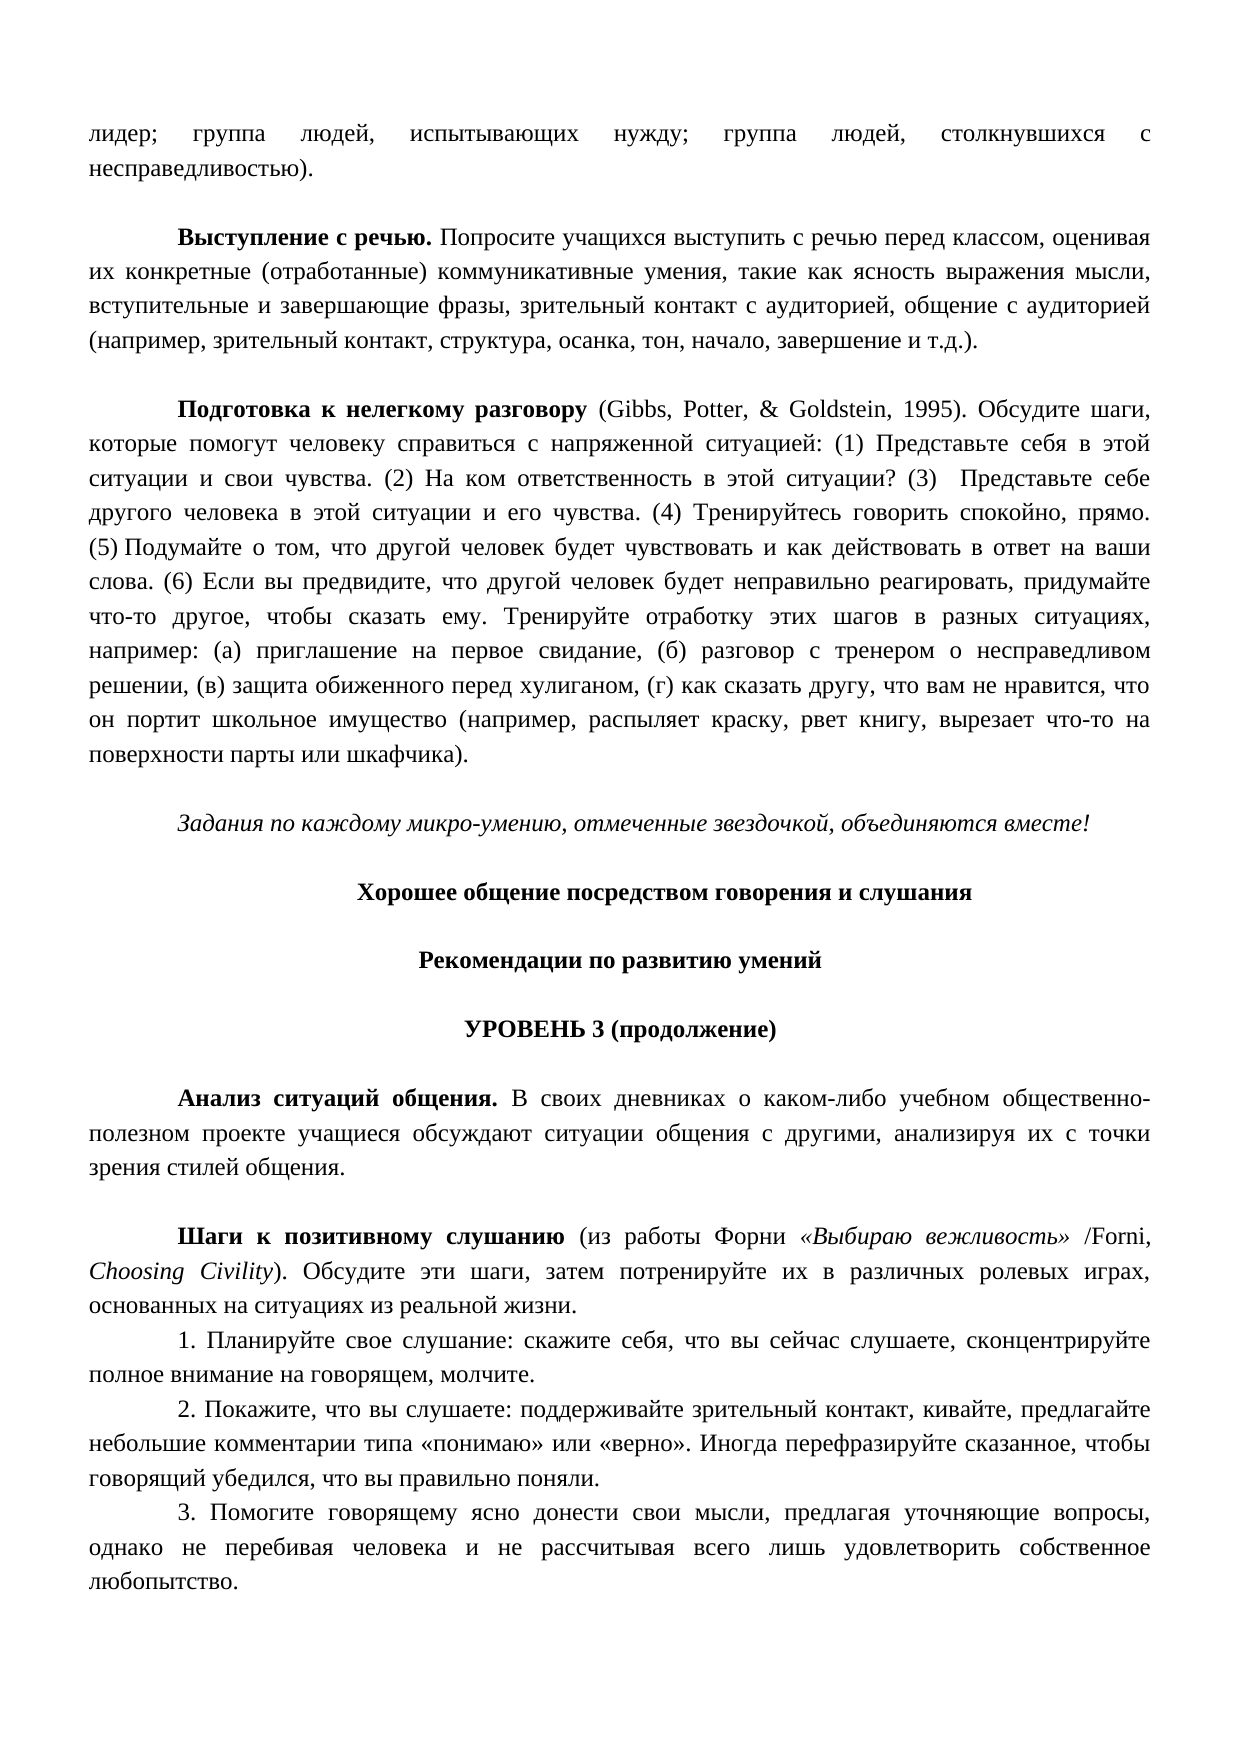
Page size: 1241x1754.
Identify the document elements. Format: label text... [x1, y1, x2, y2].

text Подготовка к нелегкому разговору (Gibbs, Potter, & Goldstein, 1995). Обсудите шаги, которые помогут человеку справиться с напряженной ситуацией: (1) Представьте себя в этой ситуации и свои чувства. (2) На ком ответственность в этой ситуации? (3) Представьте себе другого человека в этой ситуации и его чувства. (4) Тренируйтесь говорить спокойно, прямо. (5) Подумайте о том, что другой человек будет чувствовать и как действовать в ответ на ваши слова. (6) Если вы предвидите, что другой человек будет неправильно реагировать, придумайте что-то другое, чтобы сказать ему. Тренируйте отработку этих шагов в разных ситуациях, например: (а) приглашение на первое свидание, (б) разговор с тренером о несправедливом решении, (в) защита обиженного перед хулиганом, (г) как сказать другу, что вам не нравится, что он портит школьное имущество (например, распыляет краску, рвет книгу, вырезает что-то на поверхности парты или шкафчика). [89, 394, 1152, 767]
text 2. Покажите, что вы слушаете: поддерживайте зрительный контакт, кивайте, предлагайте небольшие комментарии типа «понимаю» или «верно». Иногда перефразируйте сказанное, чтобы говорящий убедился, что вы правильно поняли. [89, 1394, 1152, 1492]
text Анализ ситуаций общения. В своих дневниках о каком-либо учебном общественно-полезном проекте учащиеся обсуждают ситуации общения с другими, анализируя их с точки зрения стилей общения. [89, 1083, 1152, 1181]
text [89, 118, 1152, 181]
text Шаги к позитивному слушанию (из работы Форни «Выбираю вежливость» /Forni, Choosing Civility). Обсудите эти шаги, затем потренируйте их в различных ролевых играх, основанных на ситуациях из реальной жизни. [89, 1221, 1152, 1319]
text Хорошее общение посредством говорения и слушания [89, 877, 1152, 905]
text Задания по каждому микро-умению, отмеченные звездочкой, объединяются вместе! [89, 808, 1152, 836]
text 1. Планируйте свое слушание: скажите себя, что вы сейчас слушаете, сконцентрируйте полное внимание на говорящем, молчите. [89, 1325, 1152, 1388]
text Выступление с речью. Попросите учащихся выступить с речью перед классом, оценивая их конкретные (отработанные) коммуникативные умения, такие как ясность выражения мысли, вступительные и завершающие фразы, зрительный контакт с аудиторией, общение с аудиторией (например, зрительный контакт, структура, осанка, тон, начало, завершение и т.д.). [89, 222, 1152, 354]
text Рекомендации по развитию умений [89, 946, 1152, 974]
text 3. Помогите говорящему ясно донести свои мысли, предлагая уточняющие вопросы, однако не перебивая человека и не рассчитывая всего лишь удовлетворить собственное любопытство. [89, 1497, 1152, 1595]
text УРОВЕНЬ 3 (продолжение) [89, 1014, 1152, 1043]
